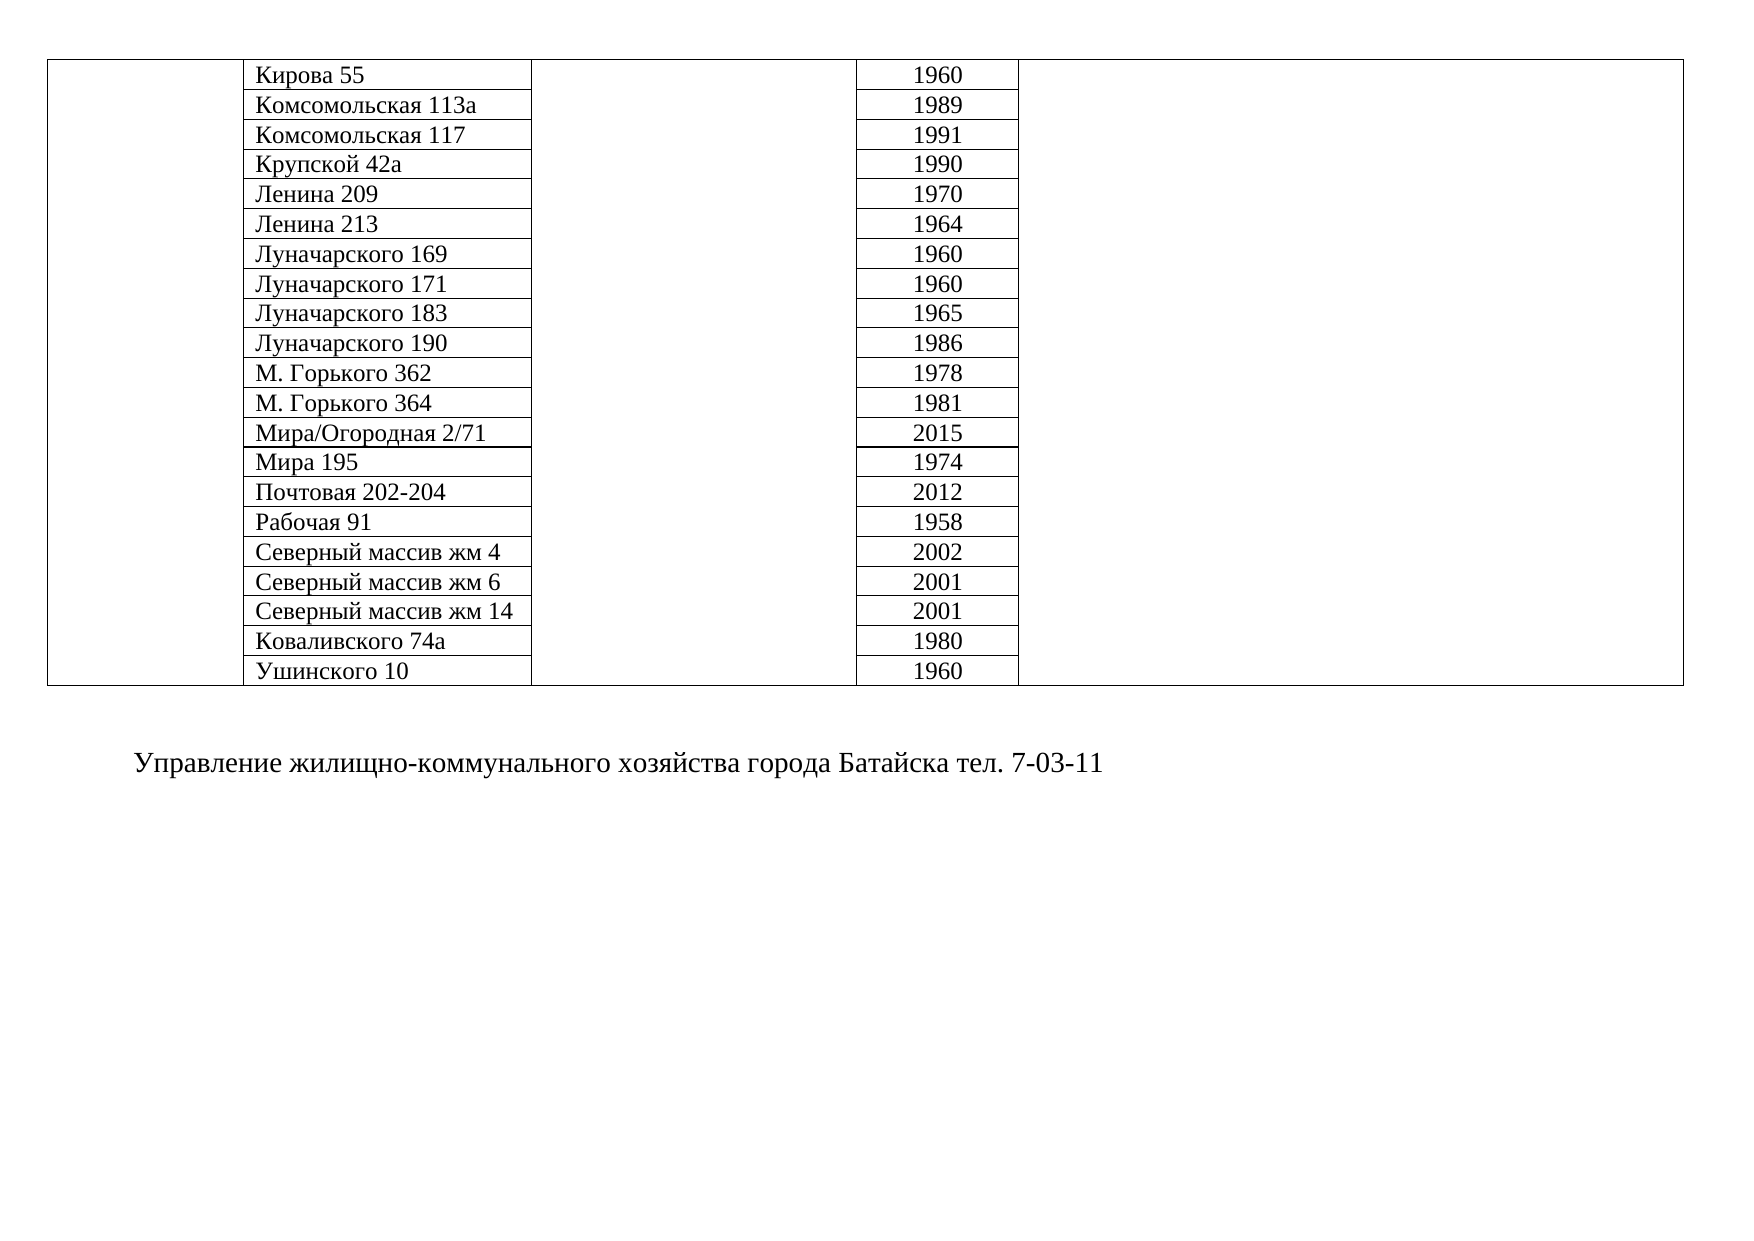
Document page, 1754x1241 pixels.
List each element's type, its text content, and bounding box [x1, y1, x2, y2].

table_cell 1981 [857, 388, 1018, 417]
table_cell 1965 [857, 299, 1018, 327]
table_cell Северный массив жм 14 [244, 596, 531, 625]
table_cell 1974 [857, 448, 1018, 476]
table_cell Луначарского 190 [244, 328, 531, 357]
table_cell Рабочая 91 [244, 507, 531, 536]
table_cell Кирова 55 [244, 60, 531, 89]
table_cell 1964 [857, 209, 1018, 238]
table_cell М. Горького 364 [244, 388, 531, 417]
table_cell 2002 [857, 537, 1018, 566]
table_cell Луначарского 183 [244, 299, 531, 327]
table_cell 2001 [857, 567, 1018, 595]
table_cell 1960 [857, 269, 1018, 297]
table_cell Ленина 213 [244, 209, 531, 238]
table_cell Луначарского 171 [244, 269, 531, 297]
table_cell Мира 195 [244, 448, 531, 476]
table_cell 1990 [857, 150, 1018, 178]
table_cell 1958 [857, 507, 1018, 536]
table_cell 1989 [857, 90, 1018, 119]
table_cell Комсомольская 113а [244, 90, 531, 119]
table_cell 1960 [857, 60, 1018, 89]
table_cell 2012 [857, 477, 1018, 506]
table_cell Мира/Огородная 2/71 [244, 418, 531, 446]
table_cell 1986 [857, 328, 1018, 357]
table_cell Почтовая 202-204 [244, 477, 531, 506]
table_cell Северный массив жм 6 [244, 567, 531, 595]
table_cell 1991 [857, 120, 1018, 148]
table_cell Северный массив жм 4 [244, 537, 531, 566]
table_cell Крупской 42а [244, 150, 531, 178]
table_cell Ушинского 10 [244, 656, 531, 685]
table_cell 1960 [857, 656, 1018, 685]
table_cell 1970 [857, 179, 1018, 208]
table_cell 1960 [857, 239, 1018, 268]
table_cell 1980 [857, 626, 1018, 655]
table_cell Ленина 209 [244, 179, 531, 208]
table_cell Комсомольская 117 [244, 120, 531, 148]
table_cell 1978 [857, 358, 1018, 387]
table_cell М. Горького 362 [244, 358, 531, 387]
table_cell 2001 [857, 596, 1018, 625]
text Управление жилищно-коммунального хозяйства города Батайска тел. 7-03-11 [59, 745, 1695, 779]
table_cell Коваливского 74а [244, 626, 531, 655]
table_cell Луначарского 169 [244, 239, 531, 268]
table_cell 2015 [857, 418, 1018, 446]
